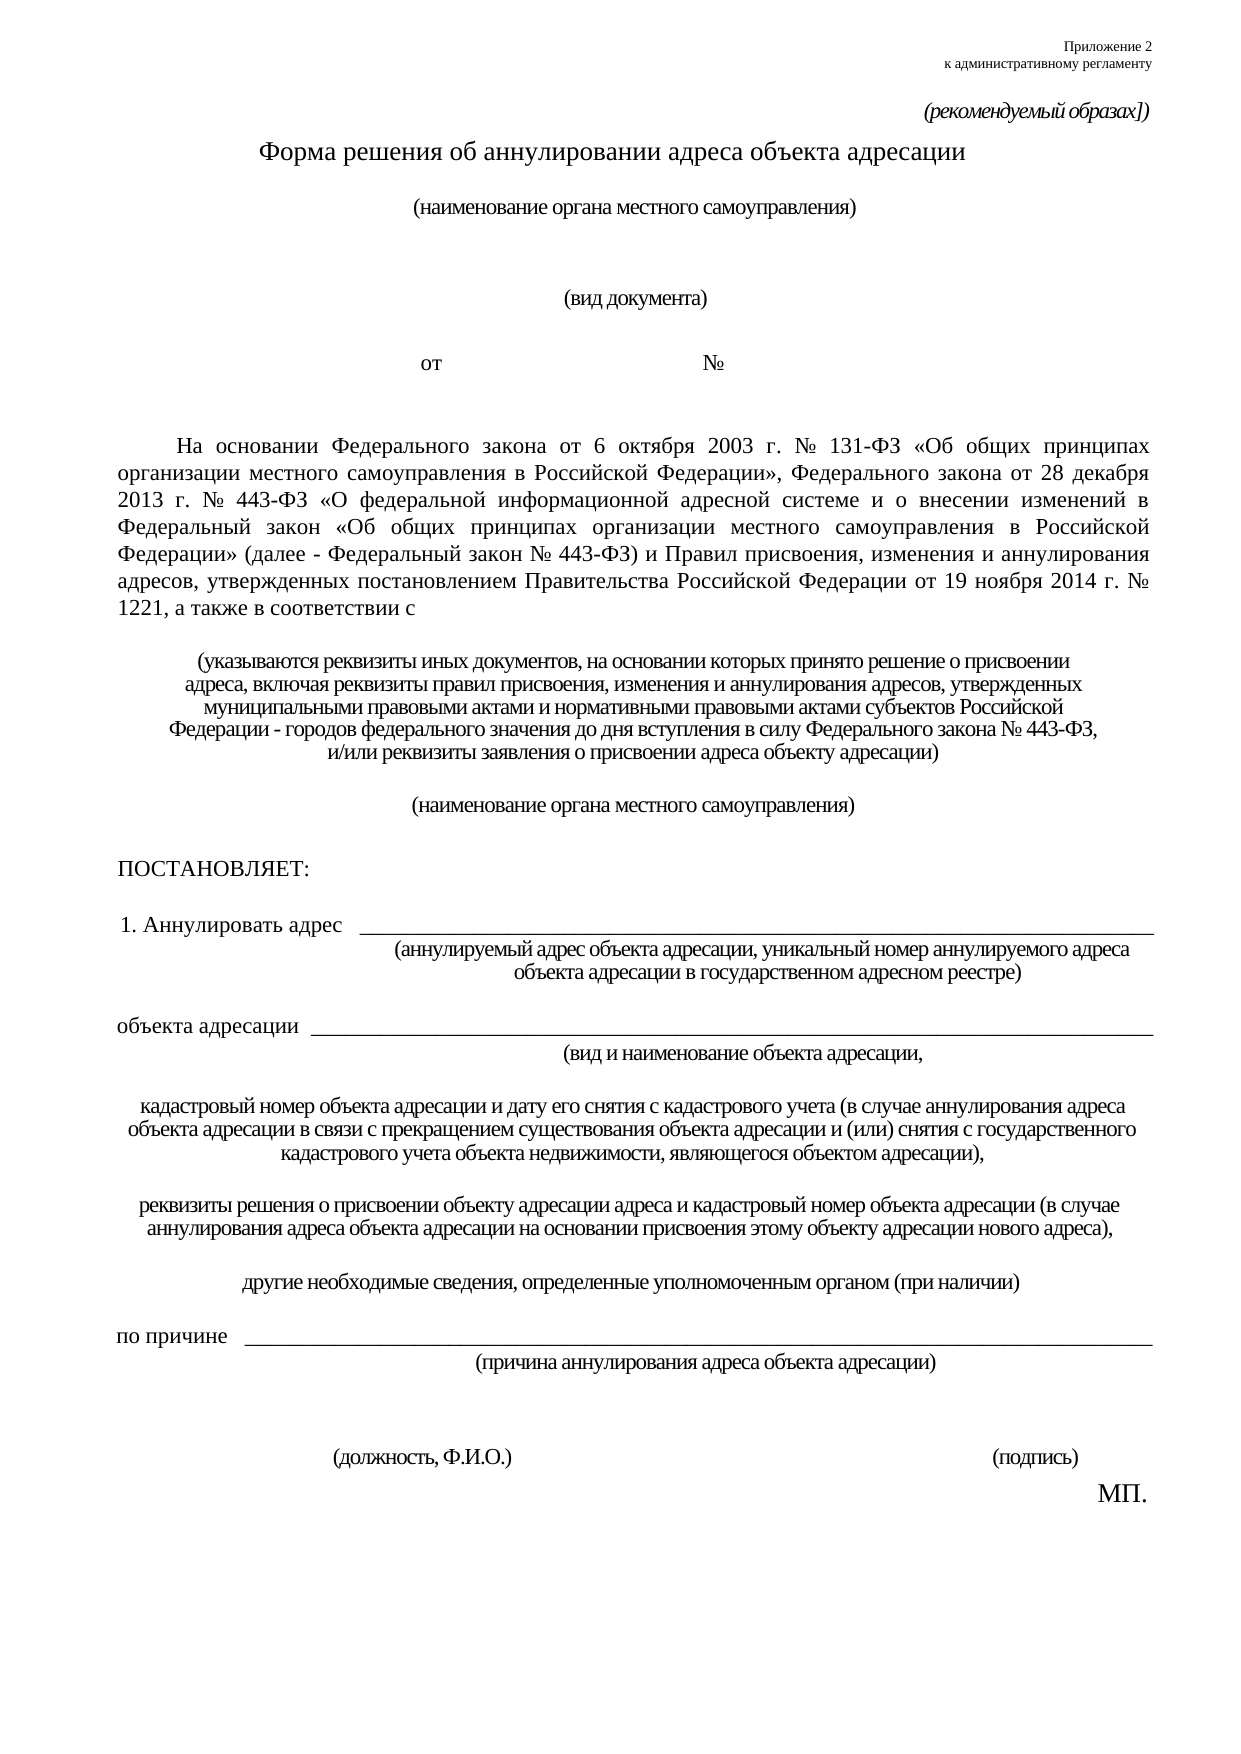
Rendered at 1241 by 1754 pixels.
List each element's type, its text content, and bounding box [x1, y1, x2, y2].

text другие необходимые сведения, определенные уполномоченным органом (при наличии) [242, 1268, 1153, 1294]
text кадастровый номер объекта адресации и дату его снятия с кадастрового учета (в случае аннулирования адреса [116, 1095, 1151, 1118]
text к административному регламенту [506, 55, 1152, 72]
text (наименование органа местного самоуправления) [117, 196, 1153, 219]
text и/или реквизиты заявления о присвоении адреса объекту адресации) [116, 741, 1151, 764]
text На основании Федерального закона от 6 октября 2003 г. № 131-ФЗ «Об общих принципах организации местного самоуправления в Российской Федерации», Федерального закона от 28 декабря 2013 г. № 443-ФЗ «О федеральной информационной адресной системе и о внесении изменений в Федеральный закон «Об общих принципах организации местного самоуправления в Российской Федерации» (далее - Федеральный закон № 443-ФЗ) и Правил присвоения, изменения и аннулирования адресов, утвержденных постановлением Правительства Российской Федерации от 19 ноября 2014 г. № 1221, а также в соответствии с [117, 432, 1151, 621]
text (вид документа) от № [420, 253, 733, 384]
text реквизиты решения о присвоении объекту адресации адреса и кадастровый номер объекта адресации (в случае аннулирования адреса объекта адресации на основании присвоения этому объекту адресации нового адреса), [138, 1194, 1153, 1240]
text (вид и наименование объекта адресации, [563, 1038, 1153, 1065]
text (наименование органа местного самоуправления) [116, 794, 1151, 817]
text (аннулируемый адрес объекта адресации, уникальный номер аннулируемого адреса объекта адресации в государственном адресном реестре) [394, 938, 1153, 984]
text (должность, Ф.И.О.) (подпись) [333, 1443, 1153, 1469]
text муниципальными правовыми актами и нормативными правовыми актами субъектов Российской [116, 696, 1152, 719]
text (рекомендуемый образах]) [116, 97, 1151, 123]
text МП. [116, 1478, 1147, 1509]
text 1. Аннулировать адрес [120, 911, 1153, 937]
text кадастрового учета объекта недвижимости, являющегося объектом адресации), [116, 1141, 1150, 1164]
text адреса, включая реквизиты правил присвоения, изменения и аннулирования адресов, утвержденных [116, 674, 1152, 696]
text объекта адресации в связи с прекращением существования объекта адресации и (или) снятия с государственного [116, 1118, 1149, 1141]
text (указываются реквизиты иных документов, на основании которых принято решение о присвоении [116, 651, 1152, 673]
text по причине [116, 1322, 1153, 1348]
text Федерации - городов федерального значения до дня вступления в силу Федерального закона № 443-ФЗ, [116, 719, 1151, 741]
text Приложение 2 [506, 37, 1152, 55]
text объекта адресации [117, 1012, 1153, 1038]
text Форма решения об аннулировании адреса объекта адресации [258, 135, 1153, 166]
text (причина аннулирования адреса объекта адресации) [475, 1348, 1153, 1375]
text ПОСТАНОВЛЯЕТ: [117, 855, 1153, 882]
